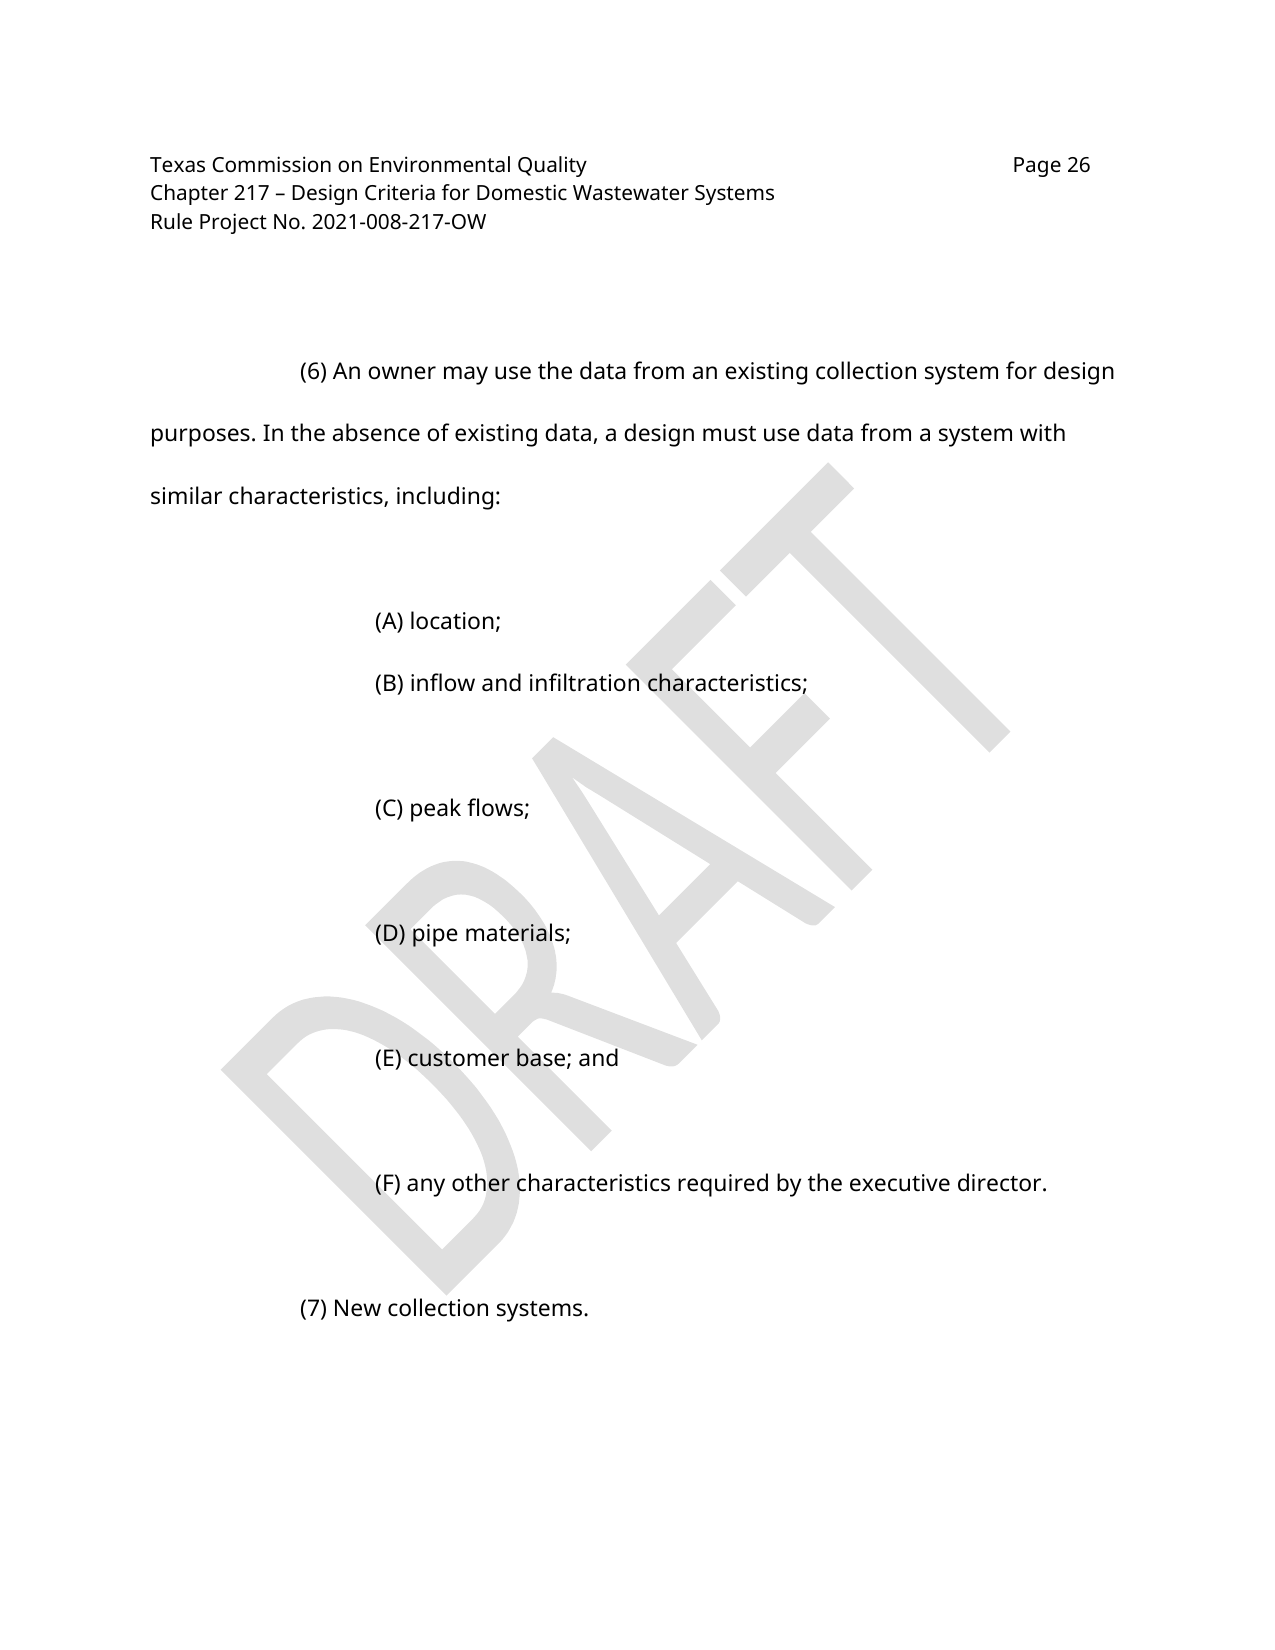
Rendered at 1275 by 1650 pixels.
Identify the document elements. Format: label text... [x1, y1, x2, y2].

text (E) customer base; and [150, 1042, 1125, 1073]
text (A) location; [150, 605, 1125, 636]
text (6) An owner may use the data from an existing collection system for design purposes. In the absence of existing data, a design must use data from a system with similar characteristics, including: [150, 355, 1125, 511]
text (B) inflow and infiltration characteristics; [150, 667, 1125, 698]
text (D) pipe materials; [150, 917, 1125, 948]
text (F) any other characteristics required by the executive director. [150, 1167, 1125, 1198]
text (7) New collection systems. [150, 1292, 1125, 1323]
text (C) peak flows; [150, 792, 1125, 823]
